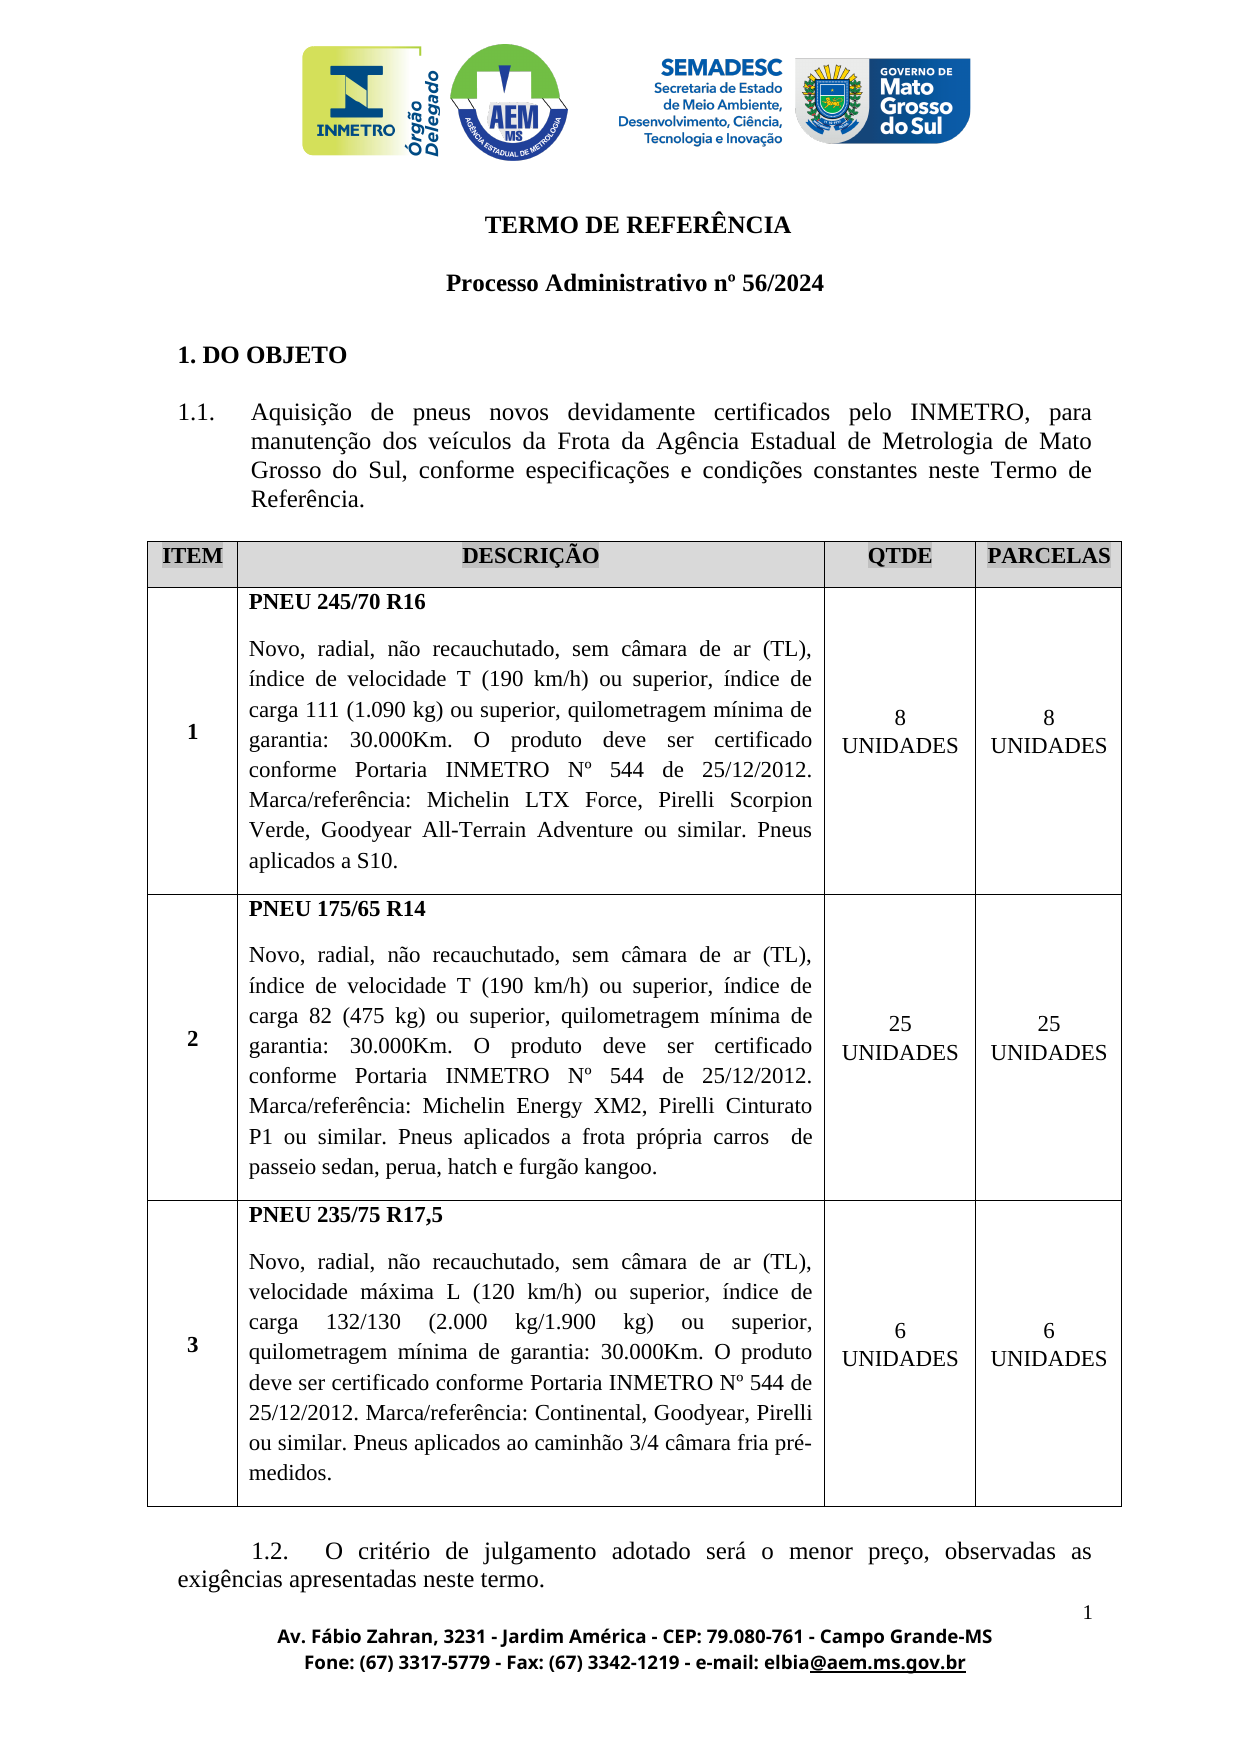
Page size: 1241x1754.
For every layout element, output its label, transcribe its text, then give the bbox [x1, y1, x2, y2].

text TERMO DE REFERÊNCIA [177, 211, 1092, 239]
picture [299, 43, 440, 161]
table_cell 6 UNIDADES [976, 1201, 1121, 1506]
table_cell 25 UNIDADES [976, 895, 1121, 1200]
table_cell 25 UNIDADES [825, 895, 975, 1200]
text 1. DO OBJETO [177, 340, 1092, 369]
table_cell 8 UNIDADES [976, 588, 1121, 893]
list Aquisição de pneus novos devidamente certificados pelo INMETRO, para manutenção dos veículos da Frota da Agência Estadual de Metrologia de Mato Grosso do Sul, conforme especificações e condições constantes neste Termo de Referência. [177, 397, 1092, 512]
picture [450, 44, 971, 161]
text Processo Administrativo nº 56/2024 [177, 268, 1092, 297]
table_cell PNEU 175/65 R14 Novo, radial, não recauchutado, sem câmara de ar (TL), índice de velocidade T (190 km/h) ou superior, índice de carga 82 (475 kg) ou superior, quilometragem mínima de garantia: 30.000Km. O produto deve ser certificado conforme Portaria INMETRO Nº 544 de 25/12/2012. Marca/referência: Michelin Energy XM2, Pirelli Cinturato P1 ou similar. Pneus aplicados a frota própria carros de passeio sedan, perua, hatch e furgão kangoo. [238, 895, 824, 1200]
table_cell PNEU 235/75 R17,5 Novo, radial, não recauchutado, sem câmara de ar (TL), velocidade máxima L (120 km/h) ou superior, índice de carga 132/130 (2.000 kg/1.900 kg) ou superior, quilometragem mínima de garantia: 30.000Km. O produto deve ser certificado conforme Portaria INMETRO Nº 544 de 25/12/2012. Marca/referência: Continental, Goodyear, Pirelli ou similar. Pneus aplicados ao caminhão 3/4 câmara fria pré-medidos. [238, 1201, 824, 1506]
table_header ITEM [148, 542, 237, 587]
list O critério de julgamento adotado será o menor preço, observadas as exigências apresentadas neste termo. [177, 1536, 1092, 1593]
table_header QTDE [825, 542, 975, 587]
table_cell 2 [148, 895, 237, 1200]
table_cell 3 [148, 1201, 237, 1506]
table_cell PNEU 245/70 R16 Novo, radial, não recauchutado, sem câmara de ar (TL), índice de velocidade T (190 km/h) ou superior, índice de carga 111 (1.090 kg) ou superior, quilometragem mínima de garantia: 30.000Km. O produto deve ser certificado conforme Portaria INMETRO Nº 544 de 25/12/2012. Marca/referência: Michelin LTX Force, Pirelli Scorpion Verde, Goodyear All-Terrain Adventure ou similar. Pneus aplicados a S10. [238, 588, 824, 893]
table_cell 1 [148, 588, 237, 893]
table_cell 6 UNIDADES [825, 1201, 975, 1506]
table_header DESCRIÇÃO [238, 542, 824, 587]
table_cell 8 UNIDADES [825, 588, 975, 893]
table_header PARCELAS [976, 542, 1121, 587]
